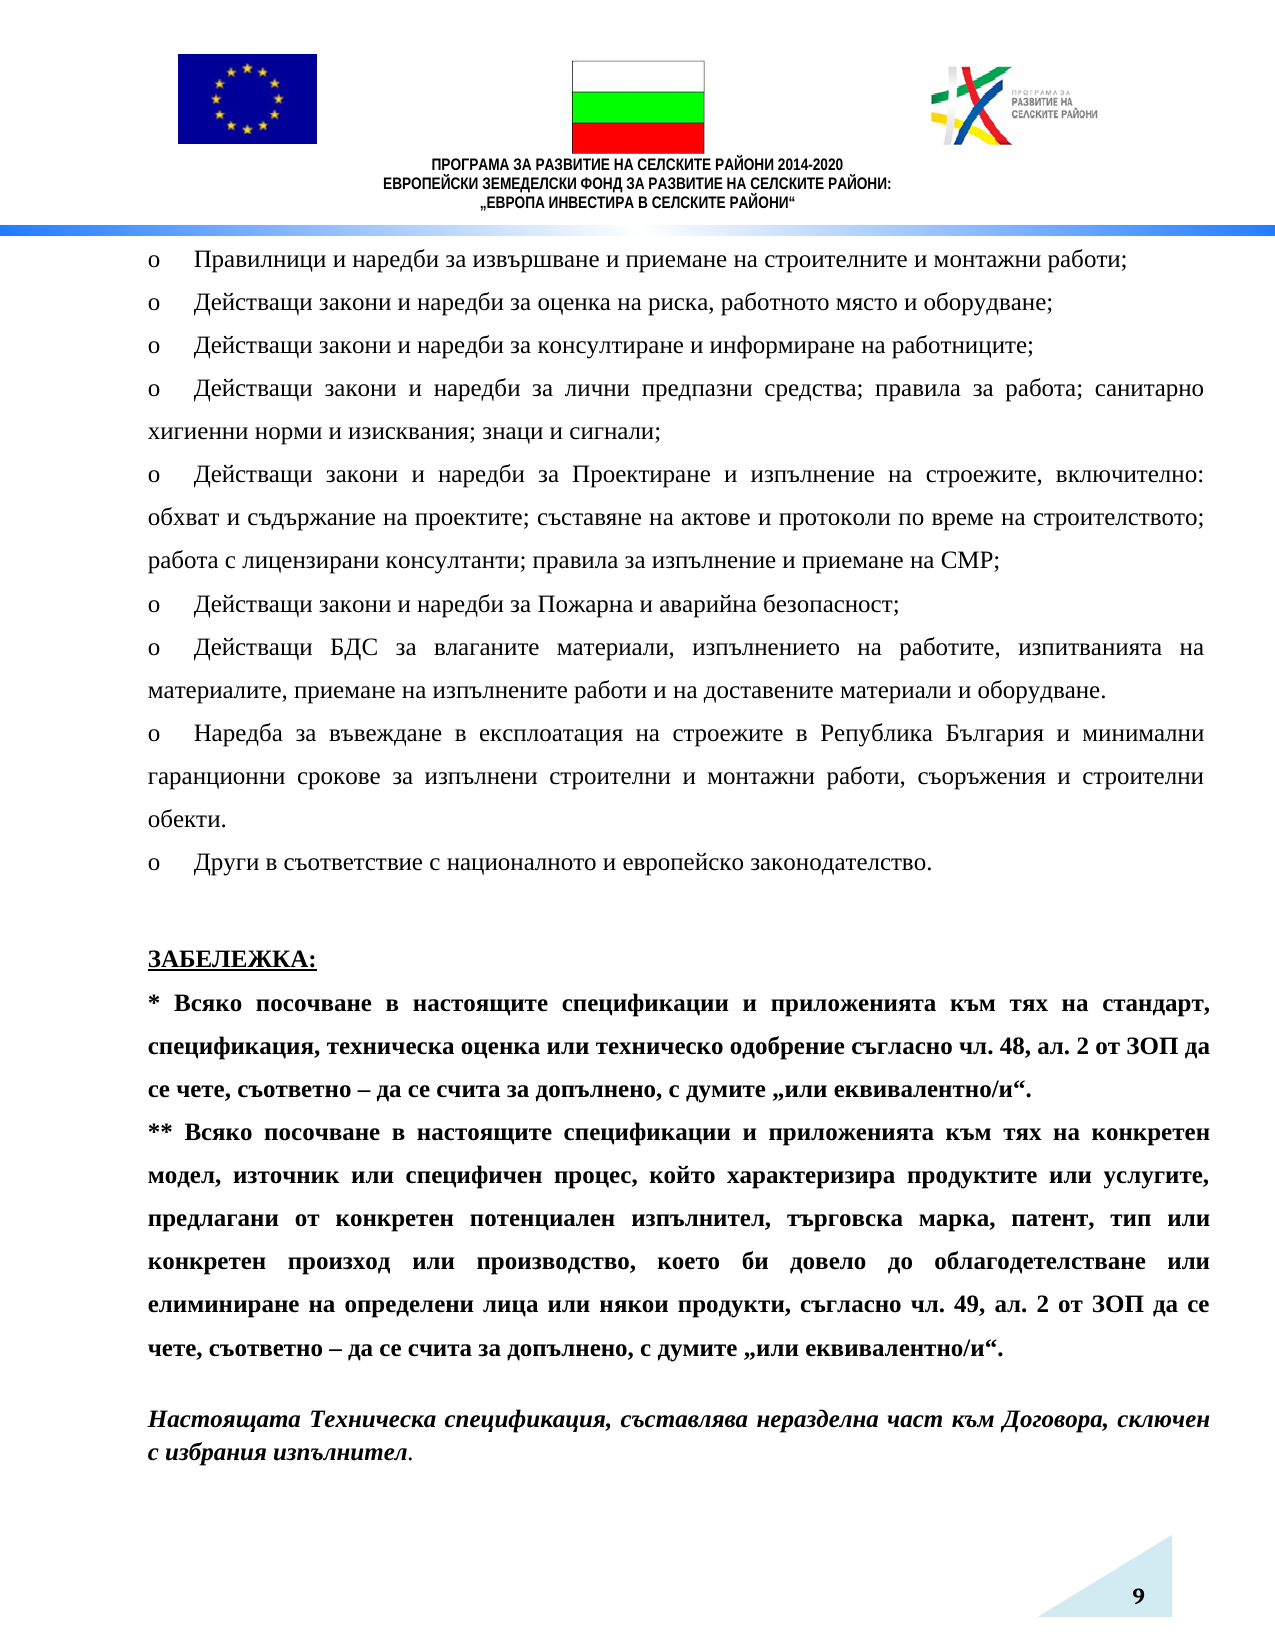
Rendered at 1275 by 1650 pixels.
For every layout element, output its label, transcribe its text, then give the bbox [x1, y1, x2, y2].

text ЗАБЕЛЕЖКА: [148, 944, 1211, 973]
text o Други в съответствие с националното и европейско законодателство. [148, 847, 1206, 876]
picture [178, 54, 317, 144]
text o Действащи закони и наредби за Проектиране и изпълнение на строежите, включително: обхват и съдържание на проектите; съставяне на актове и протоколи по време на строителството; работа с лицензирани консултанти; правила за изпълнение и приемане на СМР; [148, 459, 1206, 574]
text o Наредба за въвеждане в експлоатация на строежите в Република България и минимални гаранционни срокове за изпълнени строителни и монтажни работи, съоръжения и строителни обекти. [148, 718, 1206, 833]
text * Всяко посочване в настоящите спецификации и приложенията към тях на стандарт, спецификация, техническа оценка или техническо одобрение съгласно чл. 48, ал. 2 от ЗОП да се чете, съответно – да се счита за допълнено, с думите „или еквивалентно/и“. [148, 988, 1211, 1103]
text o Действащи закони и наредби за Пожарна и аварийна безопасност; [148, 589, 1206, 617]
text Настоящата Техническа спецификация, съставлява неразделна част към Договора, сключен с избрания изпълнител. [148, 1404, 1211, 1466]
text o Действащи закони и наредби за консултиране и информиране на работниците; [148, 330, 1206, 359]
text o Действащи закони и наредби за лични предпазни средства; правила за работа; санитарно хигиенни норми и изисквания; знаци и сигнали; [148, 373, 1206, 445]
text o Правилници и наредби за извършване и приемане на строителните и монтажни работи; [148, 244, 1206, 272]
text o Действащи БДС за влаганите материали, изпълнението на работите, изпитванията на материалите, приемане на изпълнените работи и на доставените материали и оборудване. [148, 632, 1206, 704]
picture [552, 44, 722, 164]
picture [922, 57, 1103, 151]
text o Действащи закони и наредби за оценка на риска, работното място и оборудване; [148, 287, 1206, 316]
text ** Всяко посочване в настоящите спецификации и приложенията към тях на конкретен модел, източник или специфичен процес, който характеризира продуктите или услугите, предлагани от конкретен потенциален изпълнител, търговска марка, патент, тип или конкретен произход или производство, което би довело до облагодетелстване или елиминиране на определени лица или някои продукти, съгласно чл. 49, ал. 2 от ЗОП да се чете, съответно – да се счита за допълнено, с думите „или еквивалентно/и“. [148, 1117, 1211, 1361]
